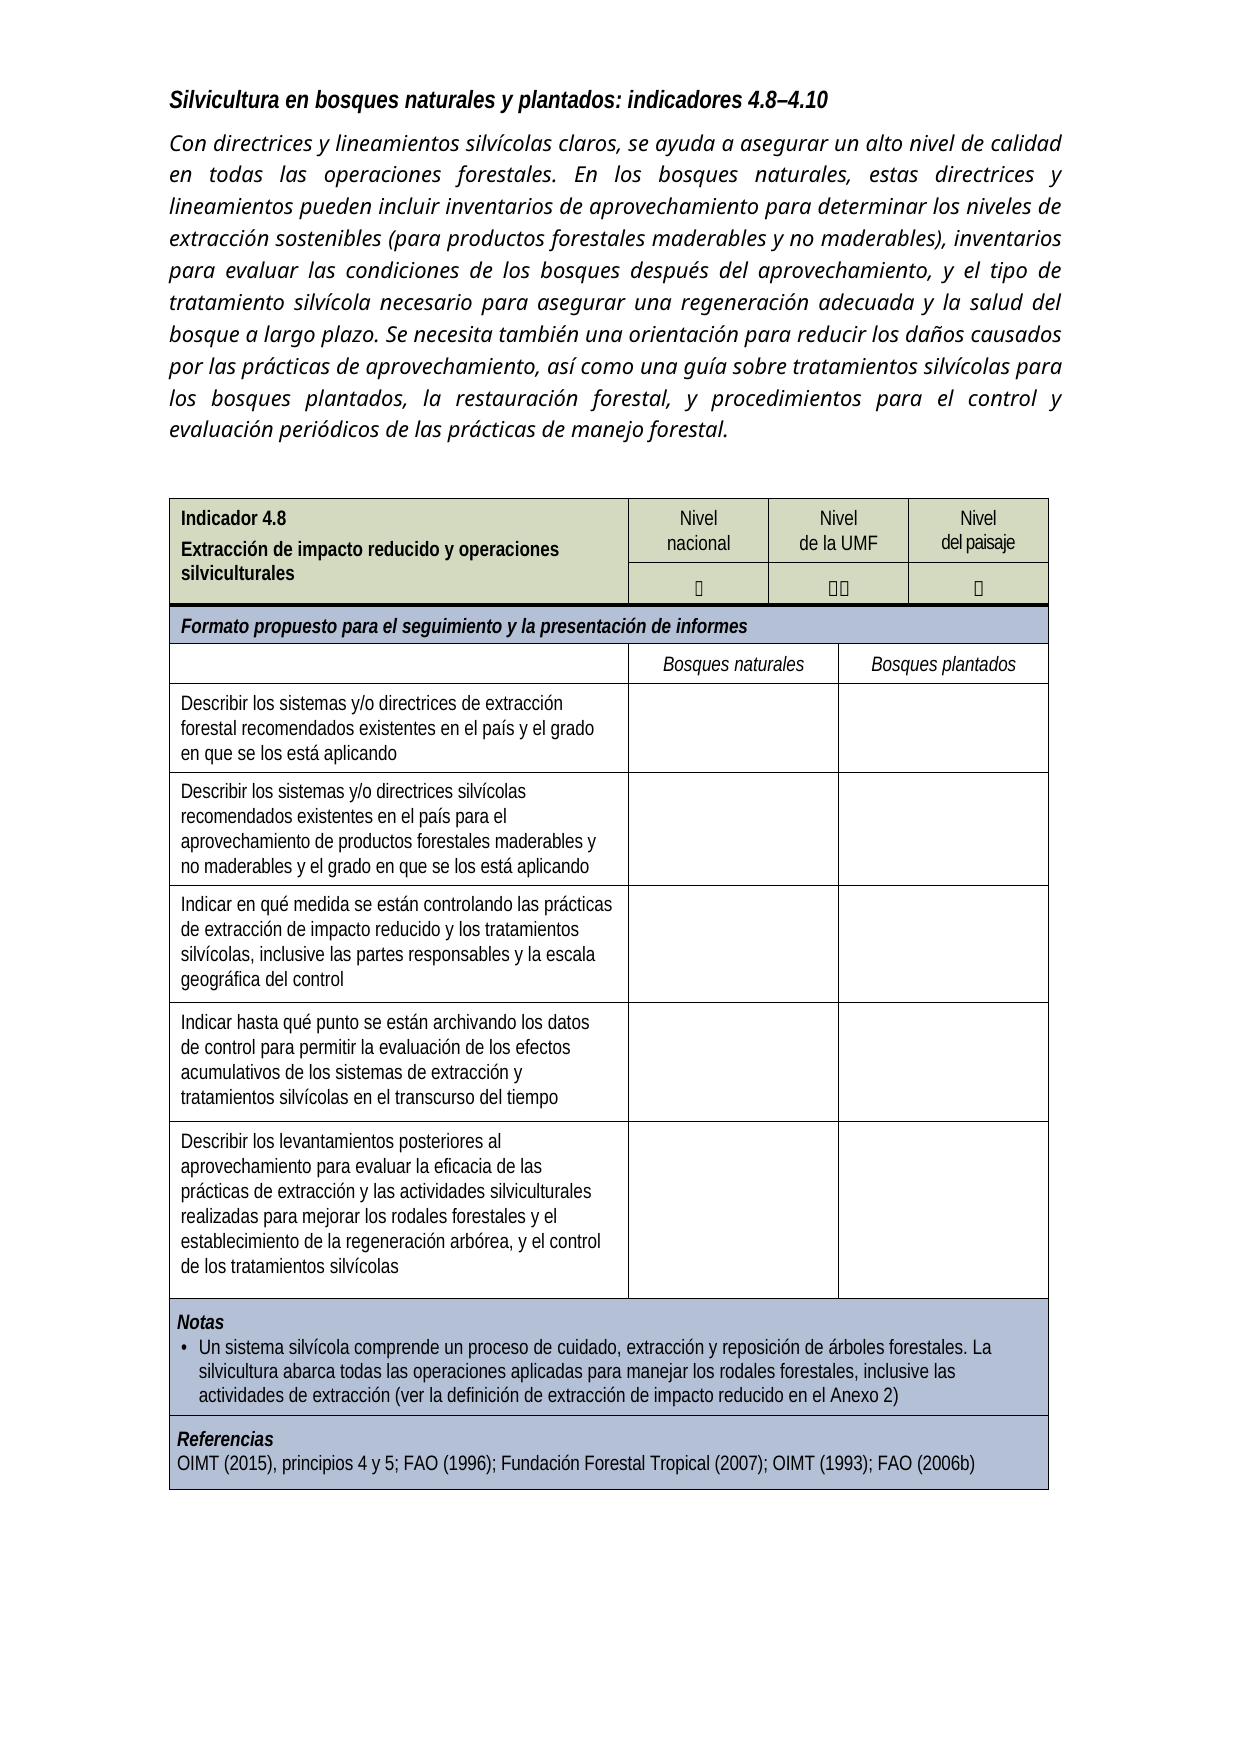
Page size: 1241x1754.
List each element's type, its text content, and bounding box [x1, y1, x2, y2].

table_cell [839, 684, 1048, 772]
table_cell Formato propuesto para el seguimiento y la presentación de informes [170, 607, 1048, 643]
table_cell [839, 773, 1048, 884]
table_header Indicador 4.8 Extracción de impacto reducido y operaciones silviculturales [170, 499, 628, 603]
table_cell [629, 1003, 838, 1121]
table_cell Bosques plantados [839, 644, 1048, 683]
table_cell  [909, 563, 1048, 603]
table_cell Describir los sistemas y/o directrices de extracción forestal recomendados existentes en el país y el grado en que se los está aplicando [170, 684, 628, 772]
table_cell [629, 684, 838, 772]
text Silvicultura en bosques naturales y plantados: indicadores 4.8–4.10 [160, 84, 1152, 113]
table_cell Describir los levantamientos posteriores al aprovechamiento para evaluar la eficacia de las prácticas de extracción y las actividades silviculturales realizadas para mejorar los rodales forestales y el establecimiento de la regeneración arbórea, y el control de los tratamientos silvícolas [170, 1122, 628, 1298]
table_cell Referencias OIMT (2015), principios 4 y 5; FAO (1996); Fundación Forestal Tropical (2007); OIMT (1993); FAO (2006b) [170, 1416, 1048, 1489]
table_cell [839, 1122, 1048, 1298]
table_header Nivel del paisaje [909, 499, 1048, 562]
table_cell [629, 1122, 838, 1298]
table_cell [629, 886, 838, 1002]
table_cell [839, 1003, 1048, 1121]
table_cell Indicar hasta qué punto se están archivando los datos de control para permitir la evaluación de los efectos acumulativos de los sistemas de extracción y tratamientos silvícolas en el transcurso del tiempo [170, 1003, 628, 1121]
table_header Nivel de la UMF [769, 499, 908, 562]
table_cell Notas Un sistema silvícola comprende un proceso de cuidado, extracción y reposición de árboles forestales. La silvicultura abarca todas las operaciones aplicadas para manejar los rodales forestales, inclusive las actividades de extracción (ver la definición de extracción de impacto reducido en el Anexo 2) [170, 1299, 1048, 1415]
table_cell Bosques naturales [629, 644, 838, 683]
table_cell  [629, 563, 768, 603]
table_cell  [769, 563, 908, 603]
table_cell [629, 773, 838, 884]
table_header Nivel nacional [629, 499, 768, 562]
table_cell Indicar en qué medida se están controlando las prácticas de extracción de impacto reducido y los tratamientos silvícolas, inclusive las partes responsables y la escala geográfica del control [170, 886, 628, 1002]
text Con directrices y lineamientos silvícolas claros, se ayuda a asegurar un alto nivel de calidad en todas las operaciones forestales. En los bosques naturales, estas directrices y lineamientos pueden incluir inventarios de aprovechamiento para determinar los niveles de extracción sostenibles (para productos forestales maderables y no maderables), inventarios para evaluar las condiciones de los bosques después del aprovechamiento, y el tipo de tratamiento silvícola necesario para asegurar una regeneración adecuada y la salud del bosque a largo plazo. Se necesita también una orientación para reducir los daños causados por las prácticas de aprovechamiento, así como una guía sobre tratamientos silvícolas para los bosques plantados, la restauración forestal, y procedimientos para el control y evaluación periódicos de las prácticas de manejo forestal. [169, 128, 1063, 444]
table_cell [170, 644, 628, 683]
table_cell [839, 886, 1048, 1002]
table_cell Describir los sistemas y/o directrices silvícolas recomendados existentes en el país para el aprovechamiento de productos forestales maderables y no maderables y el grado en que se los está aplicando [170, 773, 628, 884]
